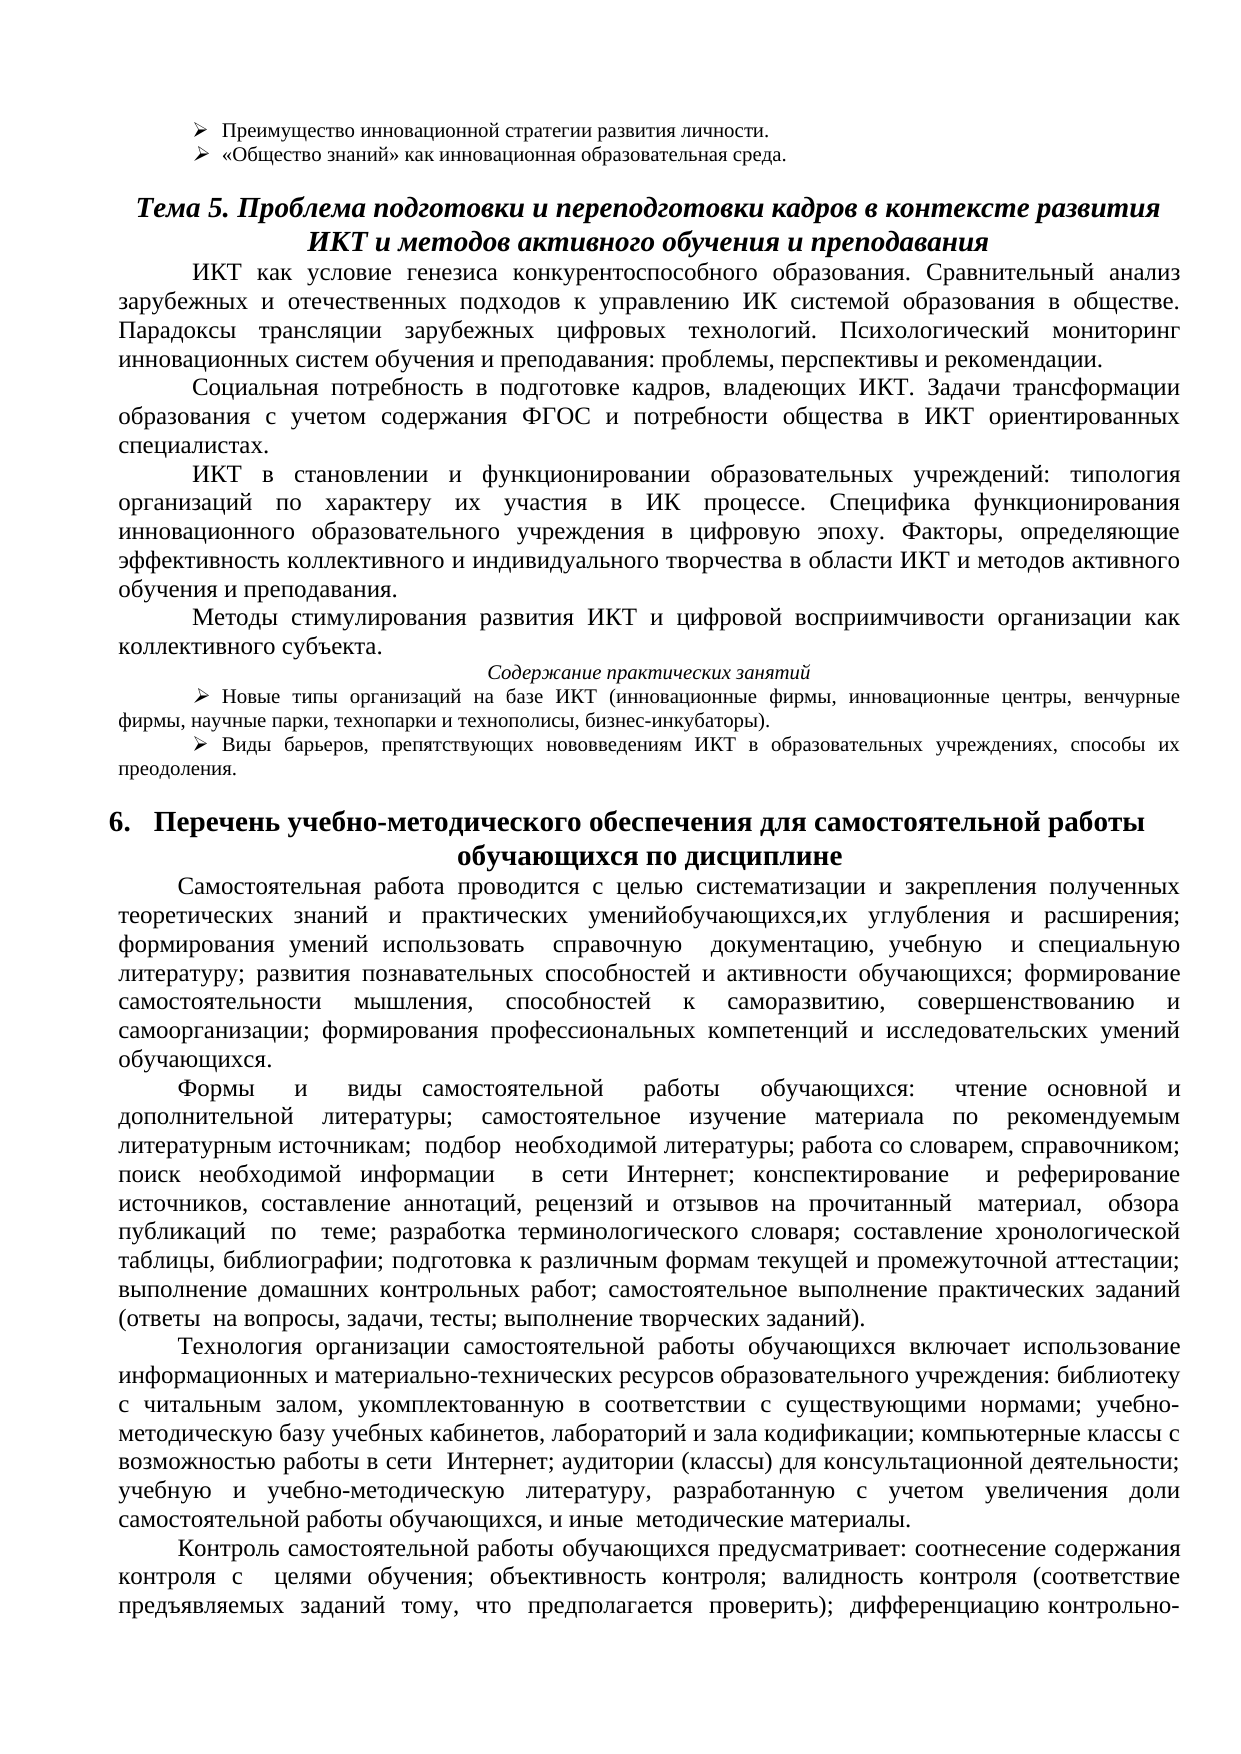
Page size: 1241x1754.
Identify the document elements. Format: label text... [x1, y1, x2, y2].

list Преимущество инновационной стратегии развития личности. [118, 118, 1181, 142]
text Формы и виды самостоятельной работы обучающихся: чтение основной и дополнительной литературы; самостоятельное изучение материала по рекомендуемым литературным источникам; подбор необходимой литературы; работа со словарем, справочником; поиск необходимой информации в сети Интернет; конспектирование и реферирование источников, составление аннотаций, рецензий и отзывов на прочитанный материал, обзора публикаций по теме; разработка терминологического словаря; составление хронологической таблицы, библиографии; подготовка к различным формам текущей и промежуточной аттестации; выполнение домашних контрольных работ; самостоятельное выполнение практических заданий (ответы на вопросы, задачи, тесты; выполнение творческих заданий). [118, 1073, 1181, 1331]
text Содержание практических занятий [118, 660, 1181, 684]
list Перечень учебно-методического обеспечения для самостоятельной работы обучающихся по дисциплине [73, 804, 1181, 871]
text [118, 1533, 1181, 1619]
text Тема 5. Проблема подготовки и переподготовки кадров в контексте развития ИКТ и методов активного обучения и преподавания [118, 190, 1181, 257]
text Самостоятельная работа проводится с целью систематизации и закрепления полученных теоретических знаний и практических уменийобучающихся,их углубления и расширения; формирования умений использовать справочную документацию, учебную и специальную литературу; развития познавательных способностей и активности обучающихся; формирование самостоятельности мышления, способностей к саморазвитию, совершенствованию и самоорганизации; формирования профессиональных компетенций и исследовательских умений обучающихся. [118, 871, 1181, 1073]
text ИКТ в становлении и функционировании образовательных учреждений: типология организаций по характеру их участия в ИК процессе. Специфика функционирования инновационного образовательного учреждения в цифровую эпоху. Факторы, определяющие эффективность коллективного и индивидуального творчества в области ИКТ и методов активного обучения и преподавания. [118, 459, 1181, 602]
text Методы стимулирования развития ИКТ и цифровой восприимчивости организации как коллективного субъекта. [118, 602, 1181, 660]
text Социальная потребность в подготовке кадров, владеющих ИКТ. Задачи трансформации образования с учетом содержания ФГОС и потребности общества в ИКТ ориентированных специалистах. [118, 372, 1181, 459]
list Новые типы организаций на базе ИКТ (инновационные фирмы, инновационные центры, венчурные фирмы, научные парки, технопарки и технополисы, бизнес-инкубаторы). [118, 684, 1181, 732]
text ИКТ как условие генезиса конкурентоспособного образования. Сравнительный анализ зарубежных и отечественных подходов к управлению ИК системой образования в обществе. Парадоксы трансляции зарубежных цифровых технологий. Психологический мониторинг инновационных систем обучения и преподавания: проблемы, перспективы и рекомендации. [118, 257, 1181, 372]
list «Общество знаний» как инновационная образовательная среда. [118, 142, 1181, 166]
list Виды барьеров, препятствующих нововведениям ИКТ в образовательных учреждениях, способы их преодоления. [118, 732, 1181, 780]
text Технология организации самостоятельной работы обучающихся включает использование информационных и материально-технических ресурсов образовательного учреждения: библиотеку с читальным залом, укомплектованную в соответствии с существующими нормами; учебно-методическую базу учебных кабинетов, лабораторий и зала кодификации; компьютерные классы с возможностью работы в сети Интернет; аудитории (классы) для консультационной деятельности; учебную и учебно-методическую литературу, разработанную с учетом увеличения доли самостоятельной работы обучающихся, и иные методические материалы. [118, 1331, 1181, 1533]
